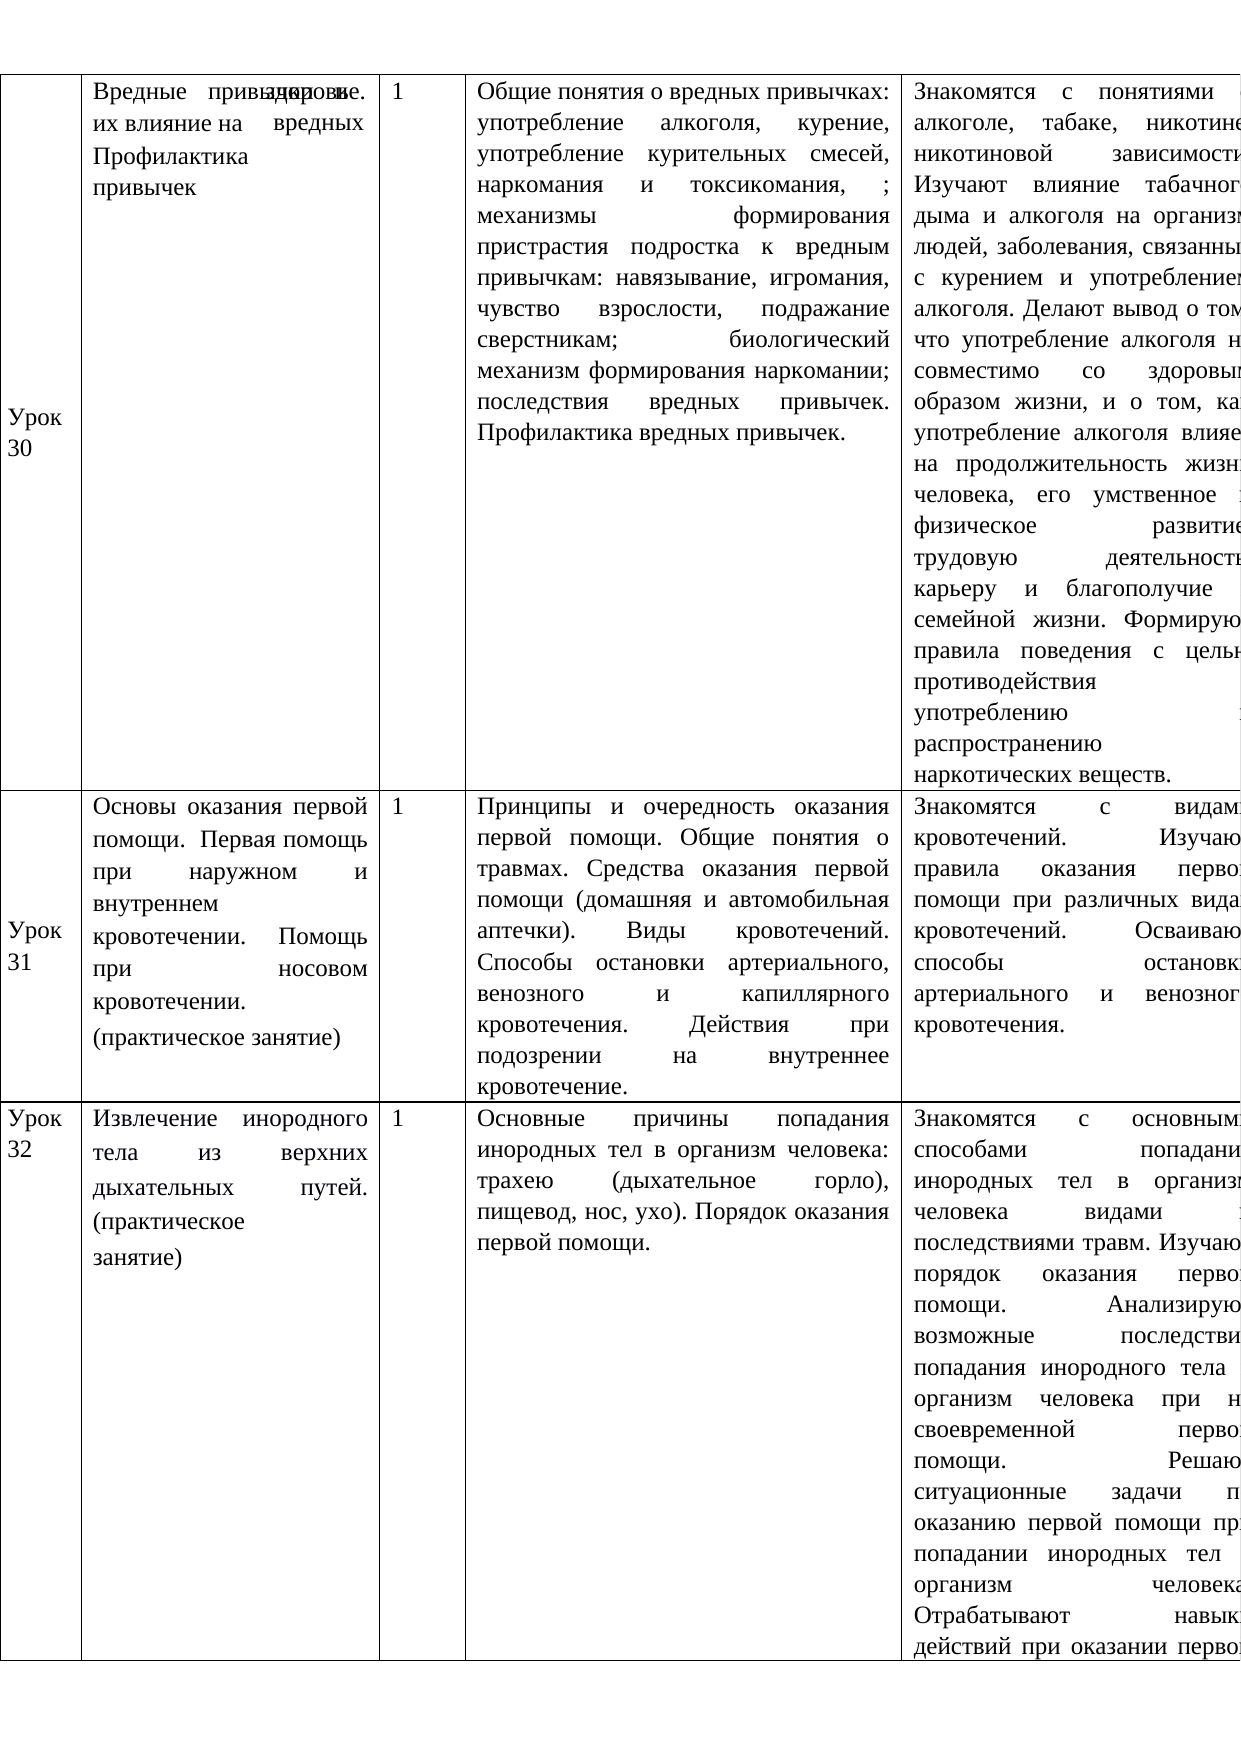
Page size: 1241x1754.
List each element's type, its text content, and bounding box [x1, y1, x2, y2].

table_header Общие понятия о вредных привычках: употребление алкоголя, курение, употребление курительных смесей, наркомания и токсикомания, ; механизмы формирования пристрастия подростка к вредным привычкам: навязывание, игромания, чувство взрослости, подражание сверстникам; биологический механизм формирования наркомании; последствия вредных привычек. Профилактика вредных привычек. [466, 75, 901, 789]
table_cell Знакомятся с видами кровотечений. Изучают правила оказания первой помощи при различных видах кровотечений. Осваивают способы остановки артериального и венозного кровотечения. [902, 791, 1240, 1101]
table_cell Урок 32 [1, 1103, 81, 1660]
table_header 1 [380, 75, 465, 789]
table_cell 1 [380, 791, 465, 1101]
table_header Урок 30 [1, 75, 81, 789]
table_header Вредные привычки и их влияние на Профилактика привычек [82, 75, 287, 789]
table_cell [82, 1103, 379, 1660]
table_cell Принципы и очередность оказания первой помощи. Общие понятия о травмах. Средства оказания первой помощи (домашняя и автомобильная аптечки). Виды кровотечений. Способы остановки артериального, венозного и капиллярного кровотечения. Действия при подозрении на внутреннее кровотечение. [466, 791, 901, 1101]
table_header Знакомятся с понятиями о алкоголе, табаке, никотине, никотиновой зависимости. Изучают влияние табачного дыма и алкоголя на организм людей, заболевания, связанные с курением и употреблением алкоголя. Делают вывод о том, что употребление алкоголя не совместимо со здоровым образом жизни, и о том, как употребление алкоголя влияет на продолжительность жизни человека, его умственное и физическое развитие, трудовую деятельность, карьеру и благополучие в семейной жизни. Формируют правила поведения с целью противодействия употреблению и распространению наркотических веществ. [902, 75, 1240, 789]
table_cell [902, 1103, 1240, 1660]
table_cell 1 [380, 1103, 465, 1660]
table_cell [466, 1103, 901, 1660]
table_cell Основы оказания первой помощи. Первая помощь при наружном и внутреннем кровотечении. Помощь при носовом кровотечении. (практическое занятие) [82, 791, 379, 1101]
table_cell Урок 31 [1, 791, 81, 1101]
table_header здоровье. вредных [287, 75, 379, 789]
